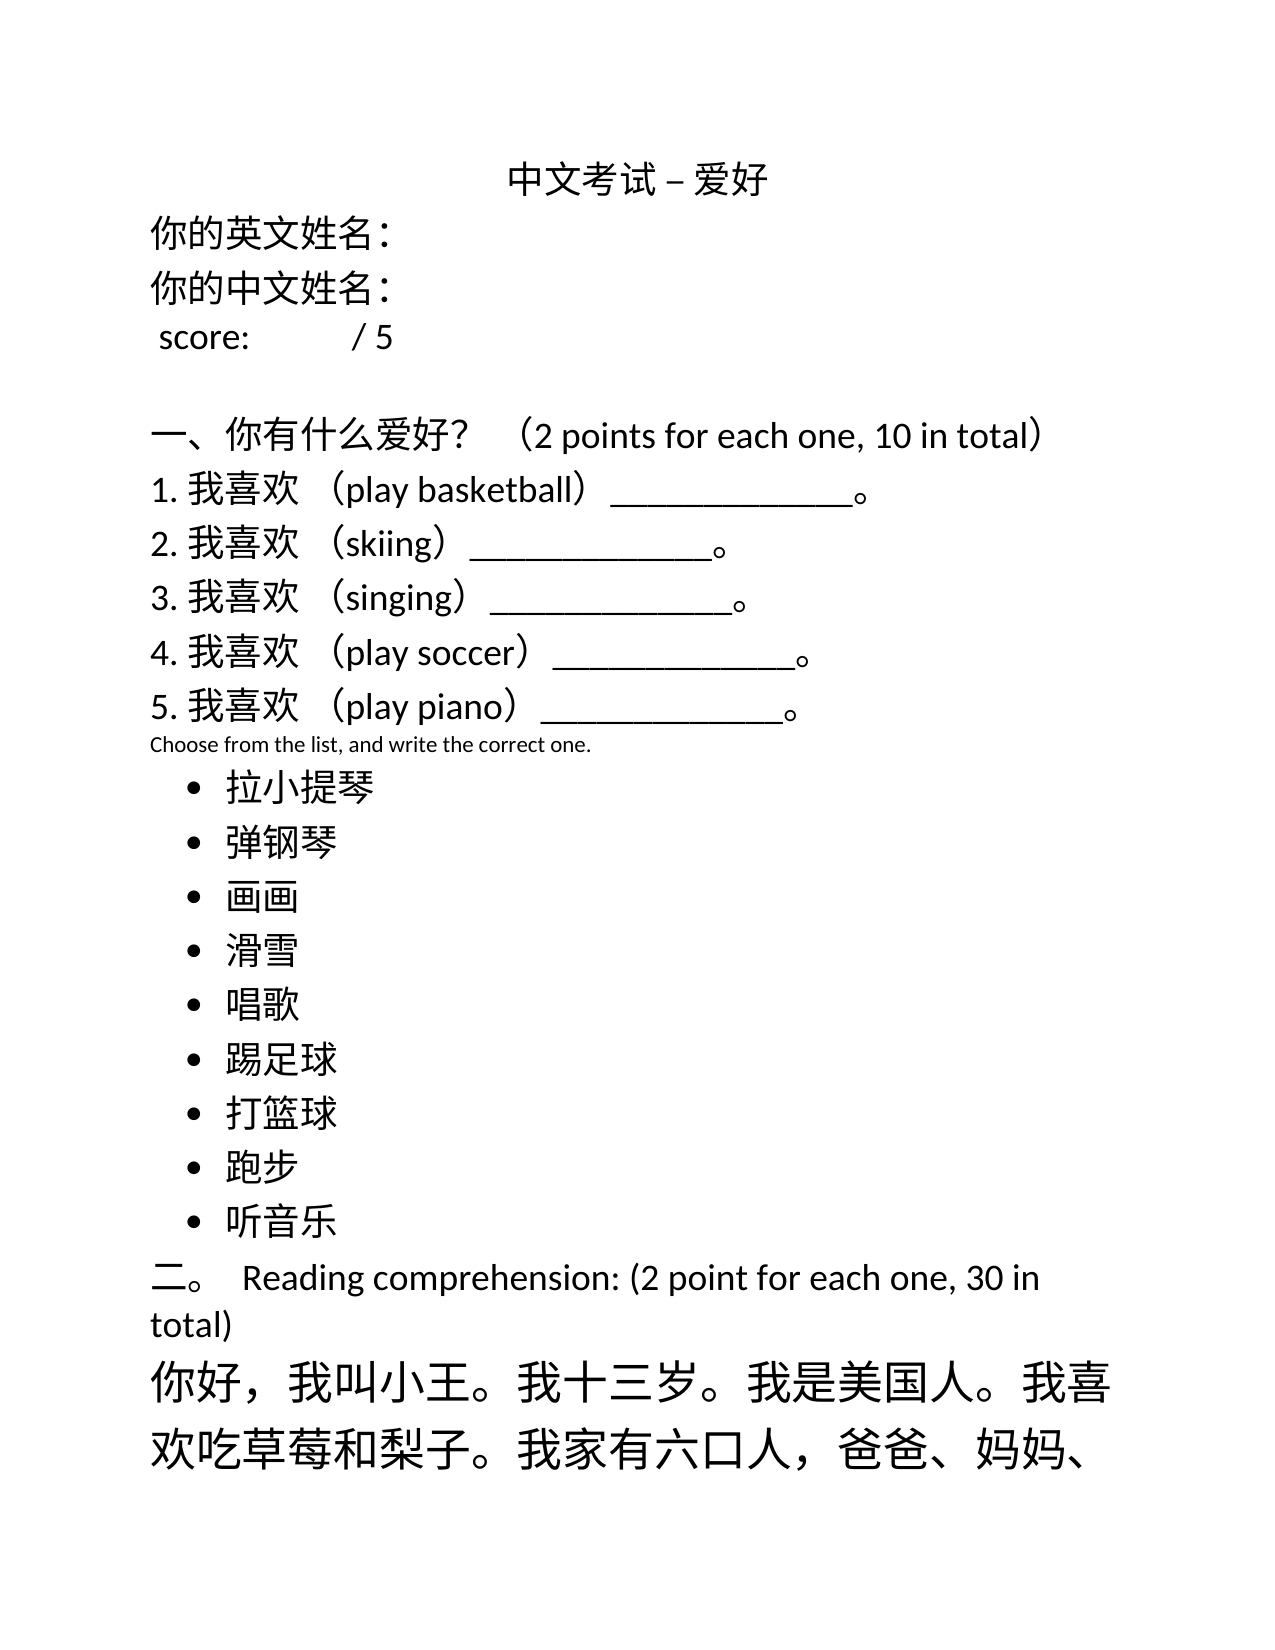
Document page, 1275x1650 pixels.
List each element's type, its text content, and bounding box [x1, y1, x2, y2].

text 3. 我喜欢 （singing）_____________。 [150, 567, 1125, 622]
list 打篮球 [187, 1084, 1125, 1138]
text 5. 我喜欢 （play piano）_____________。 [150, 676, 1125, 730]
text Choose from the list, and write the correct one. [150, 730, 1125, 758]
text 2. 我喜欢 （skiing）_____________。 [150, 513, 1125, 567]
text 4. 我喜欢 （play soccer）_____________。 [150, 622, 1125, 676]
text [150, 1347, 1125, 1479]
text score: / 5 [150, 313, 1125, 359]
list 唱歌 [187, 975, 1125, 1029]
list 踢足球 [187, 1029, 1125, 1084]
text 你的中文姓名： [150, 258, 1125, 313]
list 拉小提琴 [187, 758, 1125, 812]
list 画画 [187, 867, 1125, 921]
list 跑步 [187, 1138, 1125, 1192]
text 一、你有什么爱好？ （2 points for each one, 10 in total） [150, 404, 1125, 459]
list 弹钢琴 [187, 812, 1125, 867]
text 二。 Reading comprehension: (2 point for each one, 30 in total) [150, 1247, 1125, 1347]
text 中文考试 – 爱好 [150, 150, 1125, 204]
list 滑雪 [187, 921, 1125, 975]
text 你的英文姓名： [150, 204, 1125, 258]
list 听音乐 [187, 1192, 1125, 1247]
text 1. 我喜欢 （play basketball）_____________。 [150, 459, 1125, 513]
